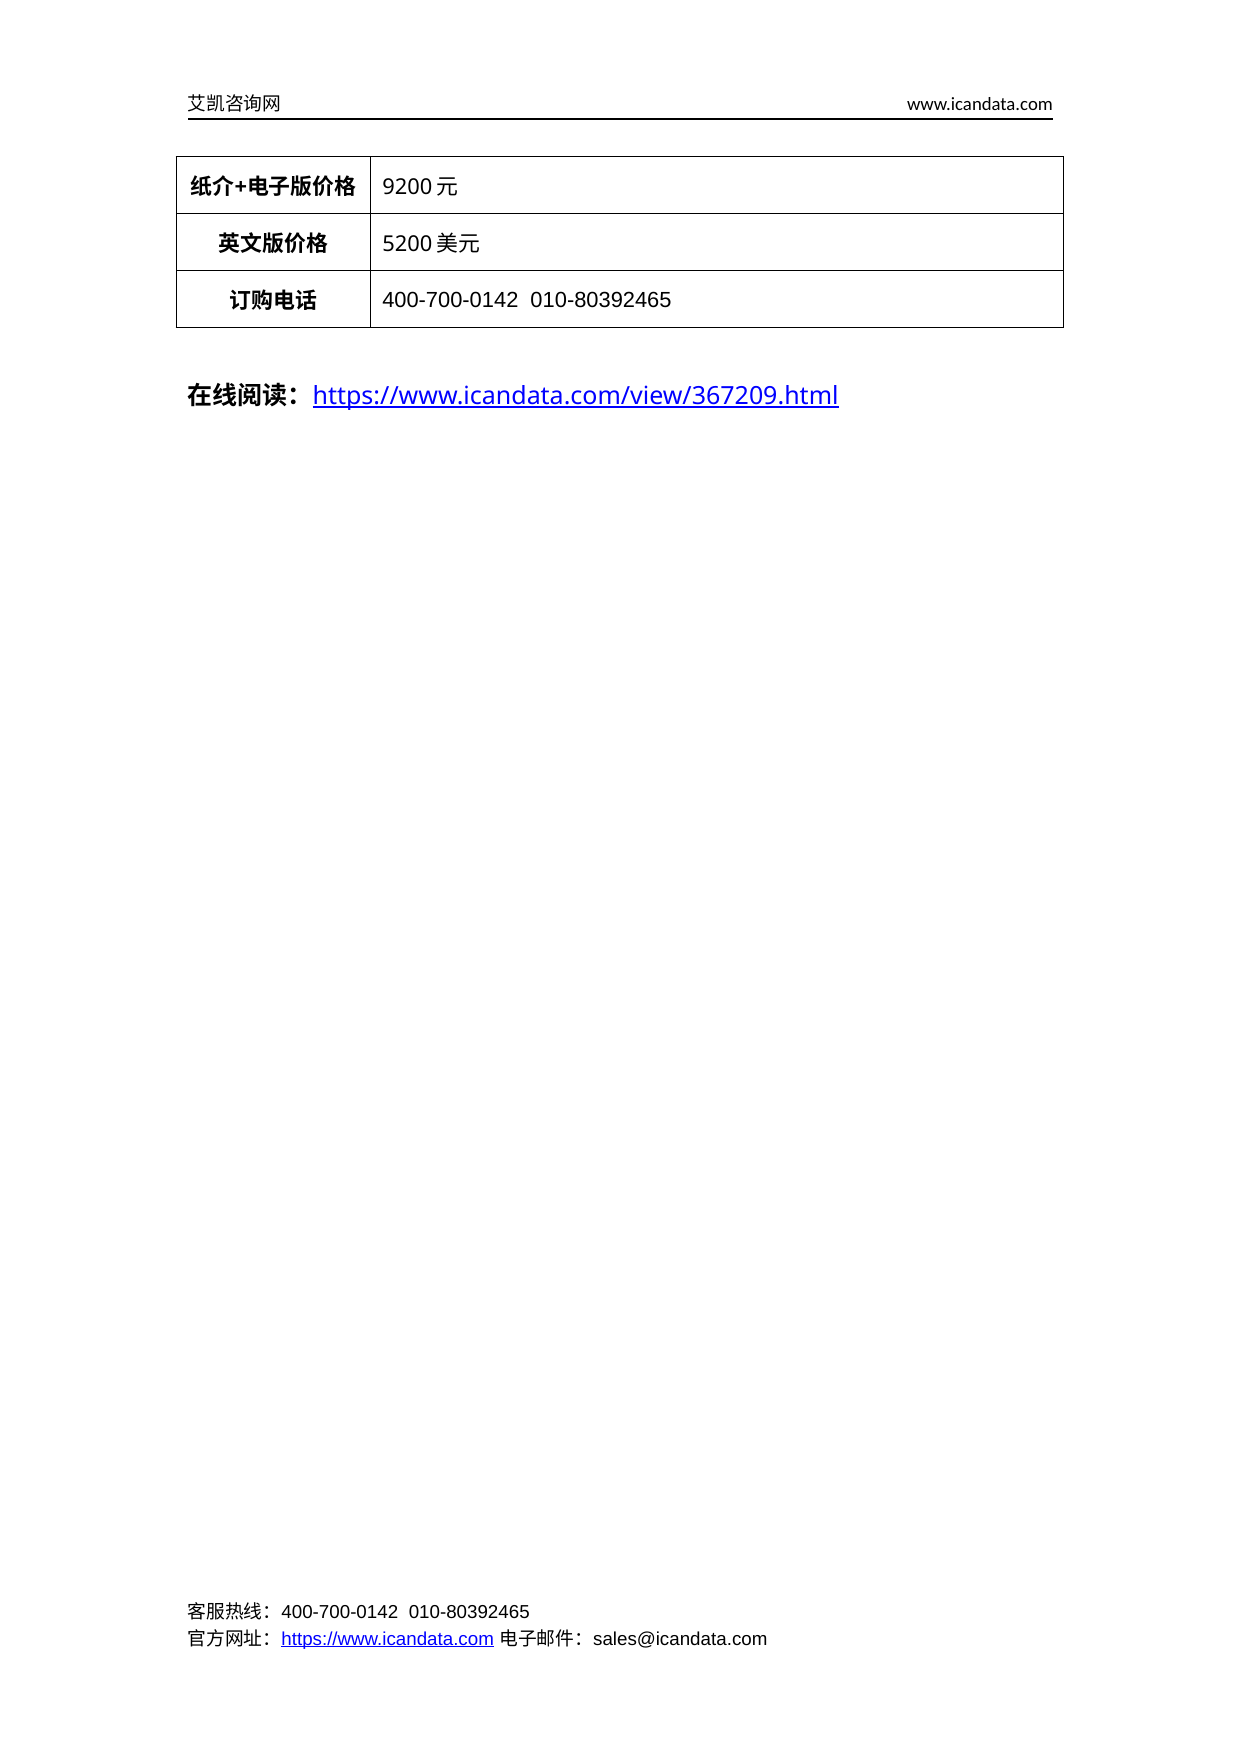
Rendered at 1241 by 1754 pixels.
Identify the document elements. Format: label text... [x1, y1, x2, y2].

table_cell 5200美元 [371, 214, 1063, 270]
table_cell 订购电话 [177, 271, 370, 327]
table_cell 英文版价格 [177, 214, 370, 270]
table_cell 400-700-0142 010-80392465 [371, 271, 1063, 327]
table_cell 9200元 [371, 157, 1063, 213]
table_cell 纸介+电子版价格 [177, 157, 370, 213]
text 在线阅读：https://www.icandata.com/view/367209.html [187, 361, 1053, 426]
